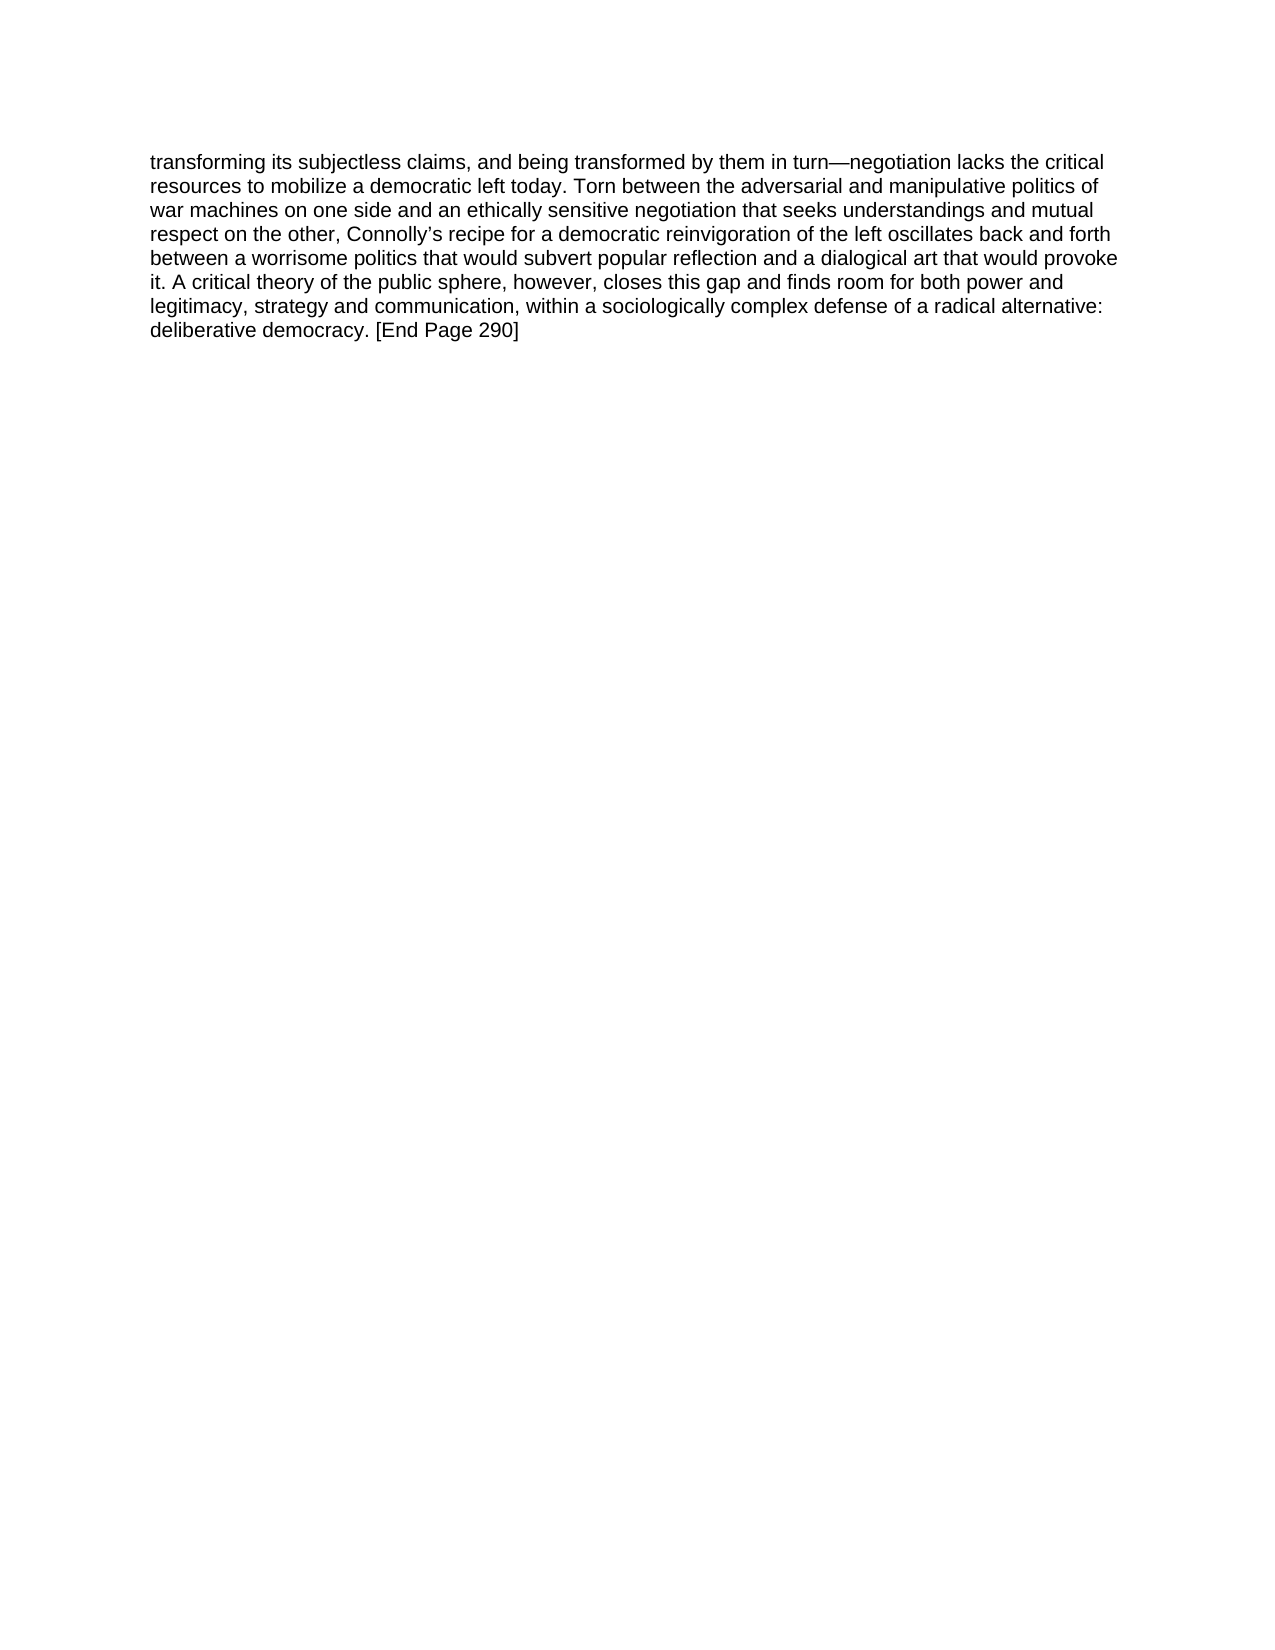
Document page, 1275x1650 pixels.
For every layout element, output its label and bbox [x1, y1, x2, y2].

text [150, 150, 1125, 342]
